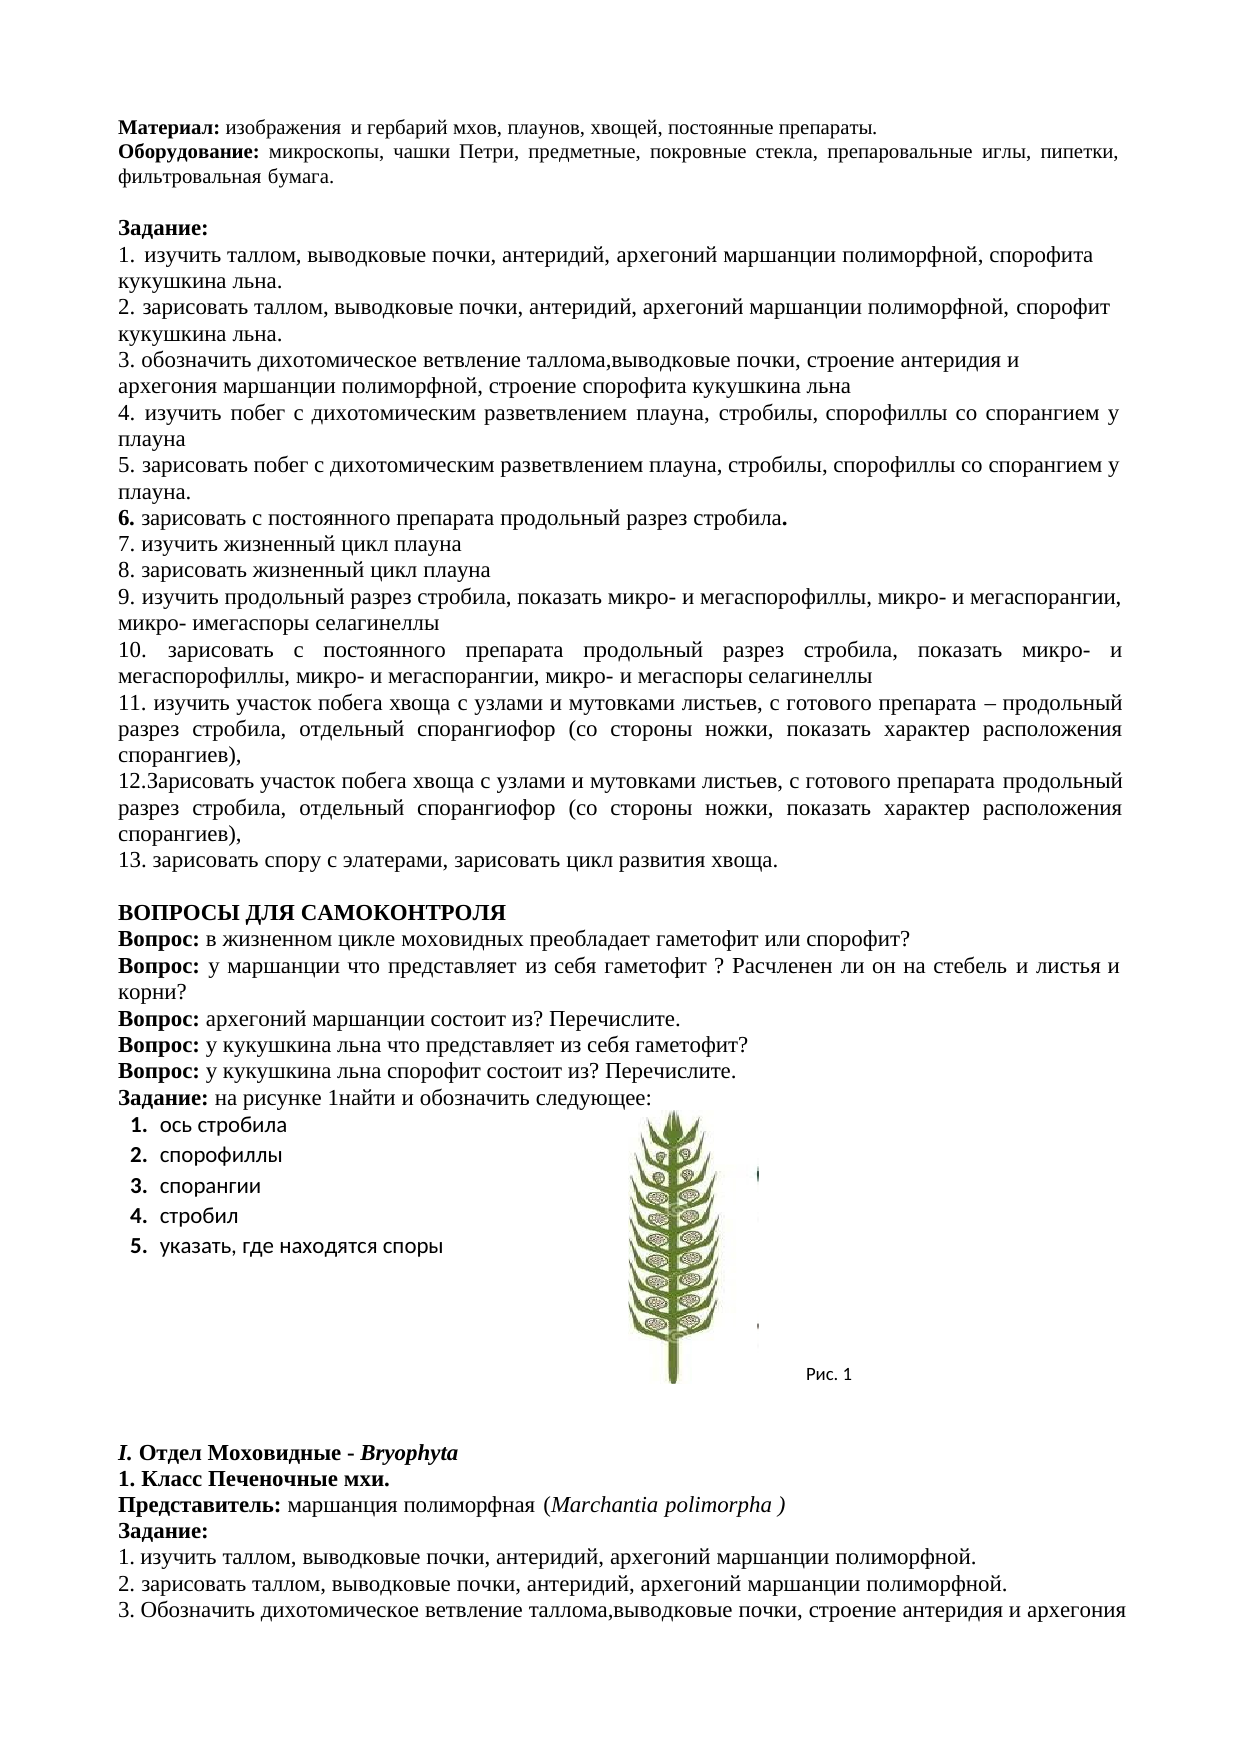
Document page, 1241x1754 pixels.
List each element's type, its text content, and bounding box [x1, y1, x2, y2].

subtitle Класс Печеночные мхи. [118, 1465, 1134, 1491]
table_header [535, 1111, 783, 1388]
list зарисовать с постоянного препарата продольный разрез стробила, показать микро- и мегаспорофиллы, микро- и мегаспорангии, микро- и мегаспоры селагинеллы [118, 636, 1122, 688]
list изучить продольный разрез стробила, показать микро- и мегаспорофиллы, микро- и мегаспорангии, микро- имегаспоры селагинеллы [118, 583, 1123, 636]
list изучить таллом, выводковые почки, антеридий, архегоний маршанции полиморфной, спорофита кукушкина льна. [118, 241, 1123, 293]
list Отдел Моховидные - Bryophyta [118, 1439, 1134, 1465]
text Вопрос: у маршанции что представляет из себя гаметофит ? Расчленен ли он на стебель и листья и корни? [118, 952, 1134, 1005]
list зарисовать побег с дихотомическим разветвлением плауна, стробилы, спорофиллы со спорангием у плауна. [118, 451, 1123, 504]
text Материал: изображения и гербарий мхов, плаунов, хвощей, постоянные препараты. [118, 115, 1134, 139]
list зарисовать таллом, выводковые почки, антеридий, архегоний маршанции полиморфной, спорофит кукушкина льна. [118, 293, 1122, 346]
text Представитель: маршанция полиморфная (Marchantia polimorpha ) [118, 1491, 1134, 1517]
list изучить побег с дихотомическим разветвлением плауна, стробилы, спорофиллы со спорангием у плауна [118, 399, 1122, 451]
list зарисовать с постоянного препарата продольный разрез стробила. [118, 504, 1134, 530]
list изучить жизненный цикл плауна [118, 530, 1134, 557]
subtitle ВОПРОСЫ ДЛЯ САМОКОНТРОЛЯ [118, 900, 1134, 926]
subtitle Задание: [118, 1518, 1134, 1544]
list зарисовать жизненный цикл плауна [118, 557, 1134, 583]
picture [628, 1110, 759, 1384]
text Вопрос: в жизненном цикле моховидных преобладает гаметофит или спорофит? [118, 926, 1134, 952]
list изучить участок побега хвоща с узлами и мутовками листьев, с готового препарата – продольный разрез стробила, отдельный спорангиофор (со стороны ножки, показать характер расположения спорангиев), [118, 688, 1123, 768]
list Обозначить дихотомическое ветвление таллома,выводковые почки, строение антеридия и архегония [118, 1596, 1134, 1623]
list обозначить дихотомическое ветвление таллома,выводковые почки, строение антеридия и архегония маршанции полиморфной, строение спорофита кукушкина льна [118, 346, 1123, 399]
table_header ось стробила спорофиллы спорангии стробил указать, где находятся споры [109, 1111, 534, 1388]
text Оборудование: микроскопы, чашки Петри, предметные, покровные стекла, препаровальные иглы, пипетки, фильтровальная бумага. [118, 139, 1134, 188]
list Зарисовать участок побега хвоща с узлами и мутовками листьев, с готового препарата продольный разрез стробила, отдельный спорангиофор (со стороны ножки, показать характер расположения спорангиев), [118, 768, 1123, 847]
table_header Рис. 1 [784, 1111, 873, 1388]
list зарисовать таллом, выводковые почки, антеридий, архегоний маршанции полиморфной. [118, 1570, 1134, 1596]
list зарисовать спору с элатерами, зарисовать цикл развития хвоща. [118, 847, 1134, 873]
subtitle Задание: [118, 214, 1134, 241]
list изучить таллом, выводковые почки, антеридий, архегоний маршанции полиморфной. [118, 1544, 1134, 1570]
text Вопрос: архегоний маршанции состоит из? Перечислите. Вопрос: у кукушкина льна что представляет из себя гаметофит? Вопрос: у кукушкина льна спорофит состоит из? Перечислите. Задание: на рисунке 1найти и обозначить следующее: [118, 1005, 751, 1110]
